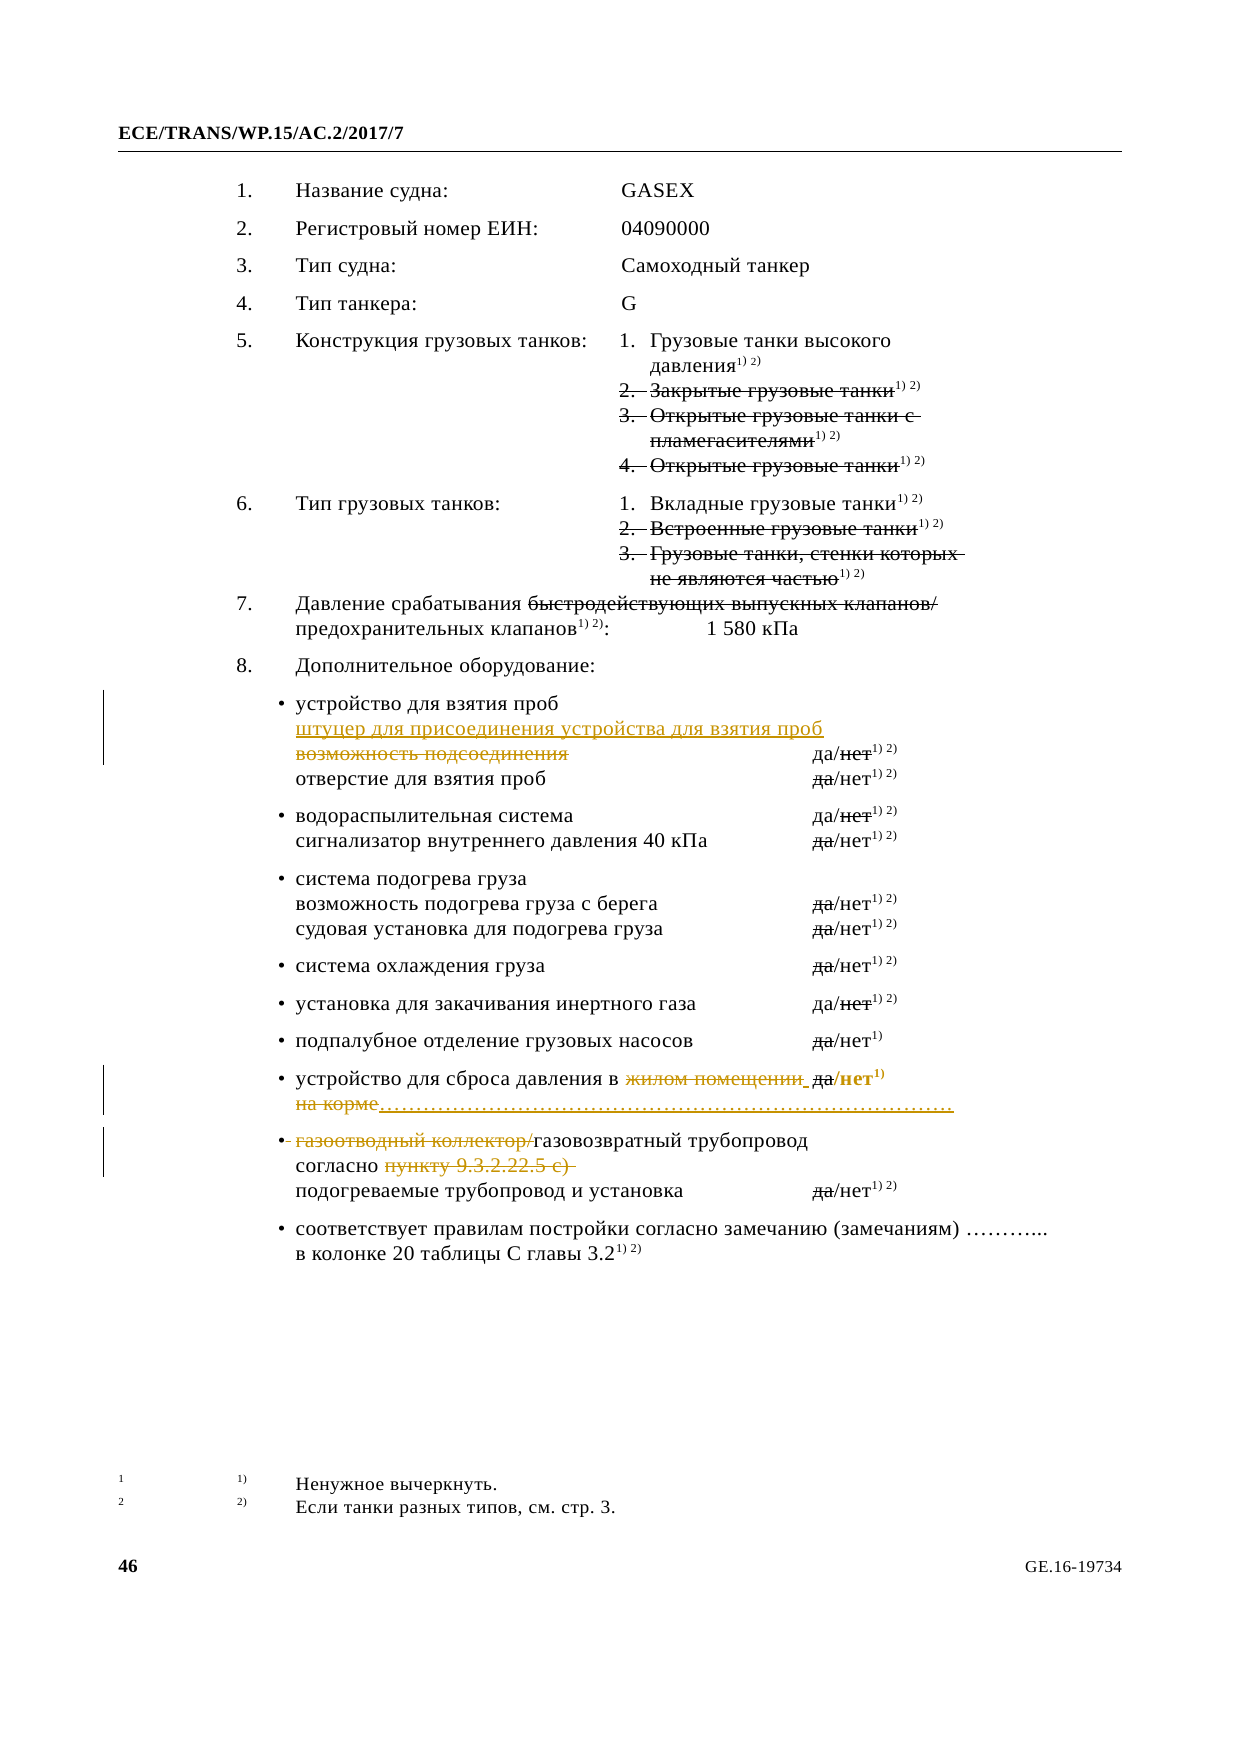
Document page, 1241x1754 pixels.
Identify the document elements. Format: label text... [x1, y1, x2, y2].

text 7. Давление срабатывания быстродействующих выпускных клапанов/ предохранительных клапанов1) 2): 1 580 кПа [236, 590, 1004, 640]
text газовозвратный трубопровод согласно подогреваемые трубопровод и установка да/нет1) 2) [278, 1127, 1122, 1202]
text 4. Тип танкера: G [236, 290, 1004, 315]
text водораспылительная система да/нет1) 2) сигнализатор внутреннего давления 40 кПа да/нет1) 2) [278, 802, 1122, 852]
text 2. Встроенные грузовые танки1) 2) [236, 515, 1004, 540]
text 5. Конструкция грузовых танков: 1. Грузовые танки высокого давления1) 2) [236, 327, 1004, 377]
text подпалубное отделение грузовых насосов да/нет1) [278, 1027, 1122, 1052]
text 3. Грузовые танки, стенки которых не являются частью1) 2) [236, 540, 1004, 590]
text устройство для сброса давления в да/нет1) [278, 1065, 1122, 1115]
text 3. Открытые грузовые танки с пламегасителями1) 2) [236, 402, 1004, 452]
text 3. Тип судна: Самоходный танкер [236, 252, 1004, 277]
text 4. Открытые грузовые танки1) 2) [236, 452, 1004, 477]
text 8. Дополнительное оборудование: [236, 652, 1004, 677]
text система подогрева груза возможность подогрева груза с берега да/нет1) 2) судовая установка для подогрева груза да/нет1) 2) [278, 865, 1122, 940]
text 2. Закрытые грузовые танки1) 2) [236, 377, 1004, 402]
text установка для закачивания инертного газа да/нет1) 2) [278, 990, 1122, 1015]
text устройство для взятия проб да/нет1) 2) отверстие для взятия проб да/нет1) 2) [278, 690, 1122, 790]
text система охлаждения груза да/нет1) 2) [278, 952, 1122, 977]
text 2. Регистровый номер ЕИН: 04090000 [236, 215, 1004, 240]
text соответствует правилам постройки согласно замечанию (замечаниям) ………... в колонке 20 таблицы C главы 3.21) 2) [278, 1215, 1122, 1265]
text 6. Тип грузовых танков: 1. Вкладные грузовые танки1) 2) [236, 490, 1004, 515]
text 1. Название судна: GASEX [236, 177, 1004, 202]
